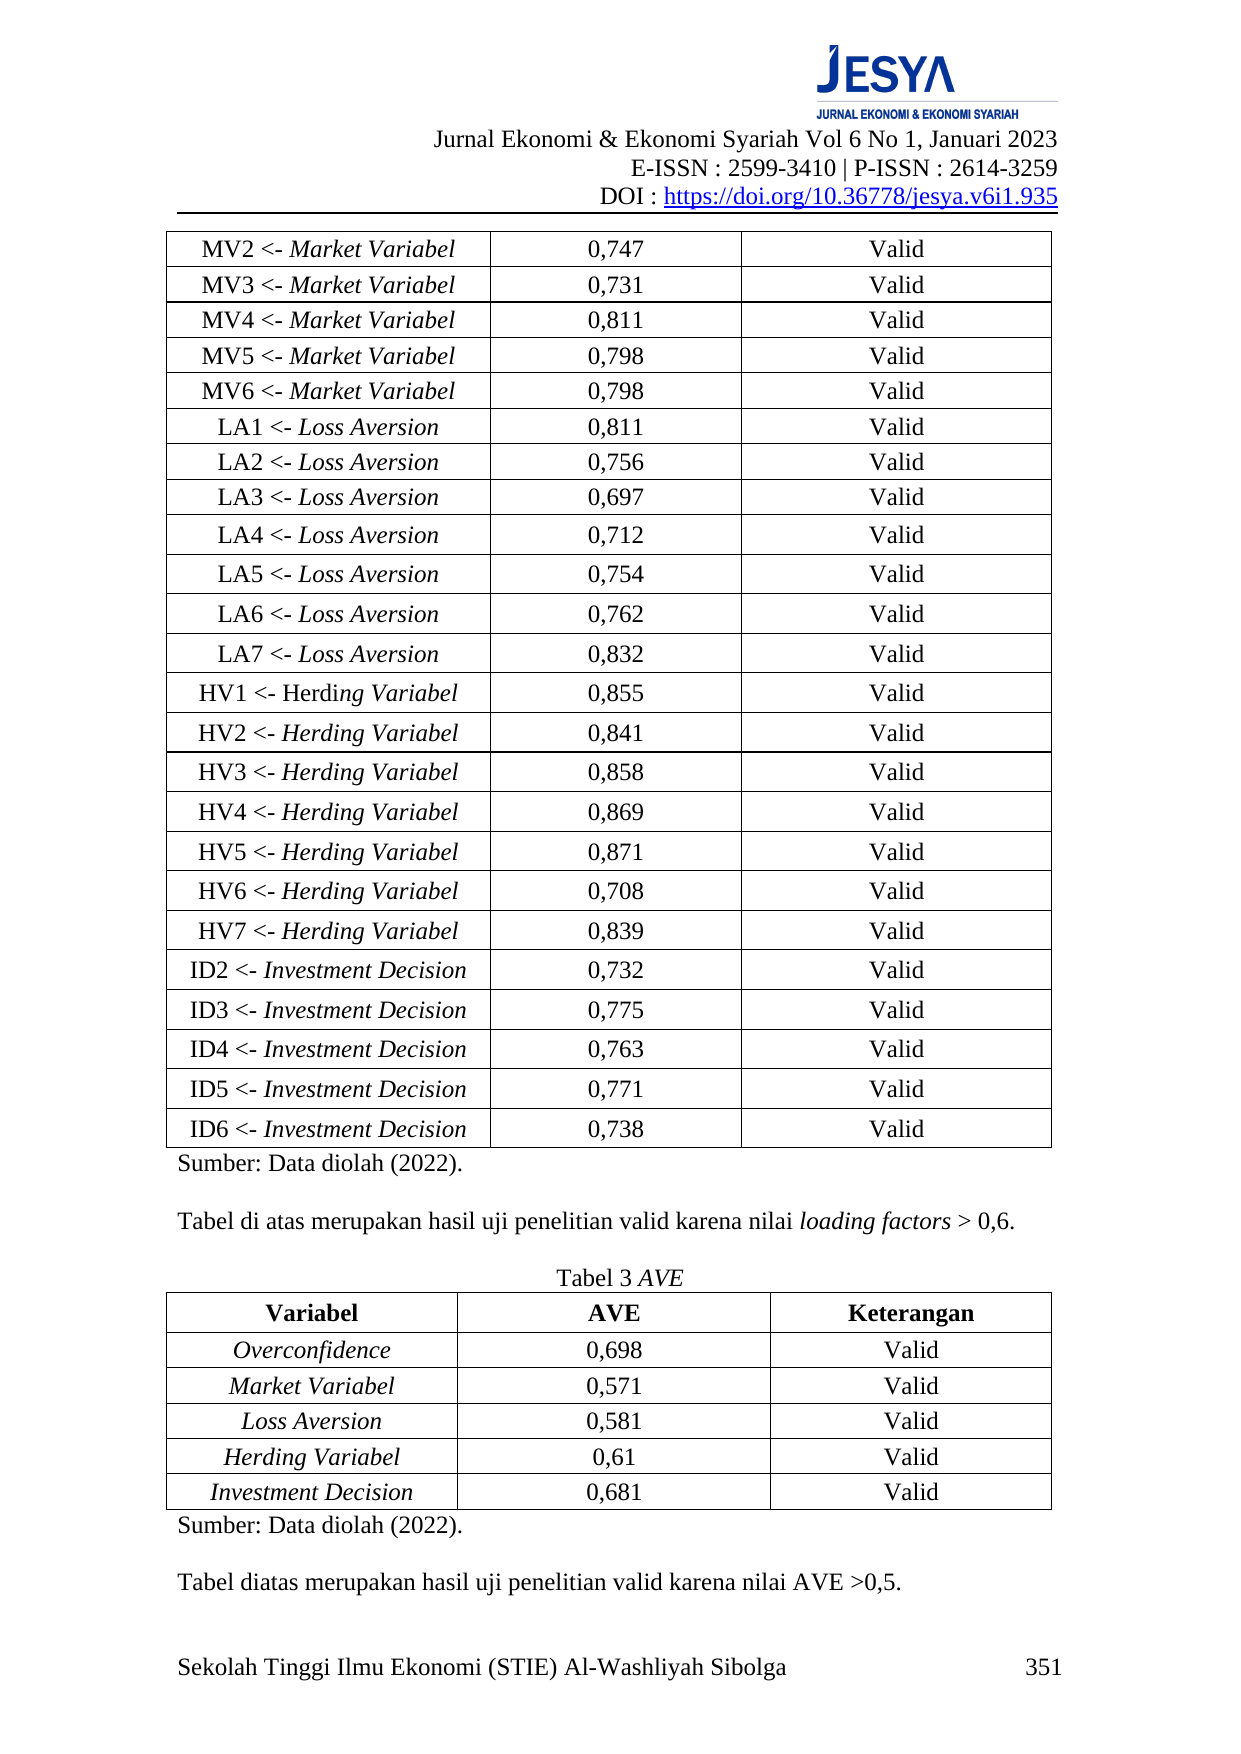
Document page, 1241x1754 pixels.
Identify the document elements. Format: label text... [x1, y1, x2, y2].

table_cell 0,869 [491, 792, 741, 831]
table_cell LA1 <- Loss Aversion [167, 409, 490, 443]
table_cell 0,712 [491, 515, 741, 553]
table_cell ID6 <- Investment Decision [167, 1109, 490, 1147]
table_cell 0,681 [458, 1474, 770, 1509]
table_cell LA6 <- Loss Aversion [167, 594, 490, 633]
table_cell Valid [771, 1404, 1051, 1438]
table_cell 0,798 [491, 373, 741, 408]
table_cell 0,754 [491, 555, 741, 593]
table_cell Valid [742, 792, 1051, 831]
table_cell HV7 <- Herding Variabel [167, 911, 490, 949]
table_cell Valid [742, 1069, 1051, 1108]
table_cell Loss Aversion [167, 1404, 457, 1438]
table_cell 0,832 [491, 634, 741, 672]
table_header Variabel [167, 1293, 457, 1332]
table_cell Valid [742, 267, 1051, 301]
table_cell 0,855 [491, 673, 741, 712]
table_cell 0,731 [491, 267, 741, 301]
table_cell Valid [742, 303, 1051, 337]
table_cell MV5 <- Market Variabel [167, 338, 490, 372]
table_cell Herding Variabel [167, 1439, 457, 1473]
table_cell Valid [742, 444, 1051, 478]
table_cell Valid [742, 1109, 1051, 1147]
table_cell 0,858 [491, 753, 741, 791]
table_cell 0,571 [458, 1368, 770, 1402]
table_cell Valid [742, 1030, 1051, 1068]
table_cell Valid [742, 409, 1051, 443]
table_cell Valid [771, 1474, 1051, 1509]
table_cell Valid [742, 232, 1051, 266]
table_cell Valid [771, 1439, 1051, 1473]
table_cell HV4 <- Herding Variabel [167, 792, 490, 831]
picture [813, 45, 1058, 124]
table_cell 0,775 [491, 990, 741, 1028]
table_cell HV5 <- Herding Variabel [167, 832, 490, 870]
table_cell MV4 <- Market Variabel [167, 303, 490, 337]
table_cell HV6 <- Herding Variabel [167, 871, 490, 910]
table_cell LA3 <- Loss Aversion [167, 480, 490, 514]
table_cell Valid [742, 338, 1051, 372]
table_cell 0,697 [491, 480, 741, 514]
table_cell MV3 <- Market Variabel [167, 267, 490, 301]
table_cell 0,732 [491, 950, 741, 989]
table_cell 0,708 [491, 871, 741, 910]
table_cell ID2 <- Investment Decision [167, 950, 490, 989]
table_cell LA5 <- Loss Aversion [167, 555, 490, 593]
text Tabel di atas merupakan hasil uji penelitian valid karena nilai loading factors > 0,6. [177, 1206, 1063, 1234]
table_cell MV2 <- Market Variabel [167, 232, 490, 266]
text Sumber: Data diolah (2022). [177, 1148, 1063, 1177]
table_cell ID3 <- Investment Decision [167, 990, 490, 1028]
table_cell Market Variabel [167, 1368, 457, 1402]
table_cell 0,698 [458, 1333, 770, 1367]
table_cell LA2 <- Loss Aversion [167, 444, 490, 478]
table_cell Investment Decision [167, 1474, 457, 1509]
table_cell ID4 <- Investment Decision [167, 1030, 490, 1068]
table_cell 0,841 [491, 713, 741, 751]
table_cell 0,811 [491, 409, 741, 443]
table_cell 0,839 [491, 911, 741, 949]
table_cell Valid [742, 832, 1051, 870]
table_cell 0,871 [491, 832, 741, 870]
table_cell 0,756 [491, 444, 741, 478]
text Tabel 3 AVE [177, 1263, 1063, 1292]
table_cell 0,798 [491, 338, 741, 372]
table_cell 0,811 [491, 303, 741, 337]
text Sumber: Data diolah (2022). [177, 1510, 1063, 1538]
text Tabel diatas merupakan hasil uji penelitian valid karena nilai AVE >0,5. [177, 1567, 1063, 1596]
table_cell 0,61 [458, 1439, 770, 1473]
table_header AVE [458, 1293, 770, 1332]
table_cell ID5 <- Investment Decision [167, 1069, 490, 1108]
table_cell Valid [742, 911, 1051, 949]
table_cell Valid [742, 713, 1051, 751]
table_cell HV2 <- Herding Variabel [167, 713, 490, 751]
table_cell Valid [742, 753, 1051, 791]
table_cell Valid [771, 1333, 1051, 1367]
table_cell 0,763 [491, 1030, 741, 1068]
table_cell Valid [742, 673, 1051, 712]
table_cell Valid [742, 555, 1051, 593]
table_cell Valid [742, 594, 1051, 633]
table_cell MV6 <- Market Variabel [167, 373, 490, 408]
table_cell Valid [742, 373, 1051, 408]
table_cell Overconfidence [167, 1333, 457, 1367]
table_cell 0,738 [491, 1109, 741, 1147]
table_cell 0,747 [491, 232, 741, 266]
table_cell Valid [771, 1368, 1051, 1402]
table_cell 0,581 [458, 1404, 770, 1438]
table_cell HV3 <- Herding Variabel [167, 753, 490, 791]
table_cell Valid [742, 515, 1051, 553]
table_cell LA7 <- Loss Aversion [167, 634, 490, 672]
table_cell 0,771 [491, 1069, 741, 1108]
table_cell 0,762 [491, 594, 741, 633]
table_cell Valid [742, 871, 1051, 910]
table_cell Valid [742, 634, 1051, 672]
table_cell Valid [742, 990, 1051, 1028]
table_header Keterangan [771, 1293, 1051, 1332]
table_cell HV1 <- Herding Variabel [167, 673, 490, 712]
table_cell Valid [742, 480, 1051, 514]
table_cell Valid [742, 950, 1051, 989]
table_cell LA4 <- Loss Aversion [167, 515, 490, 553]
